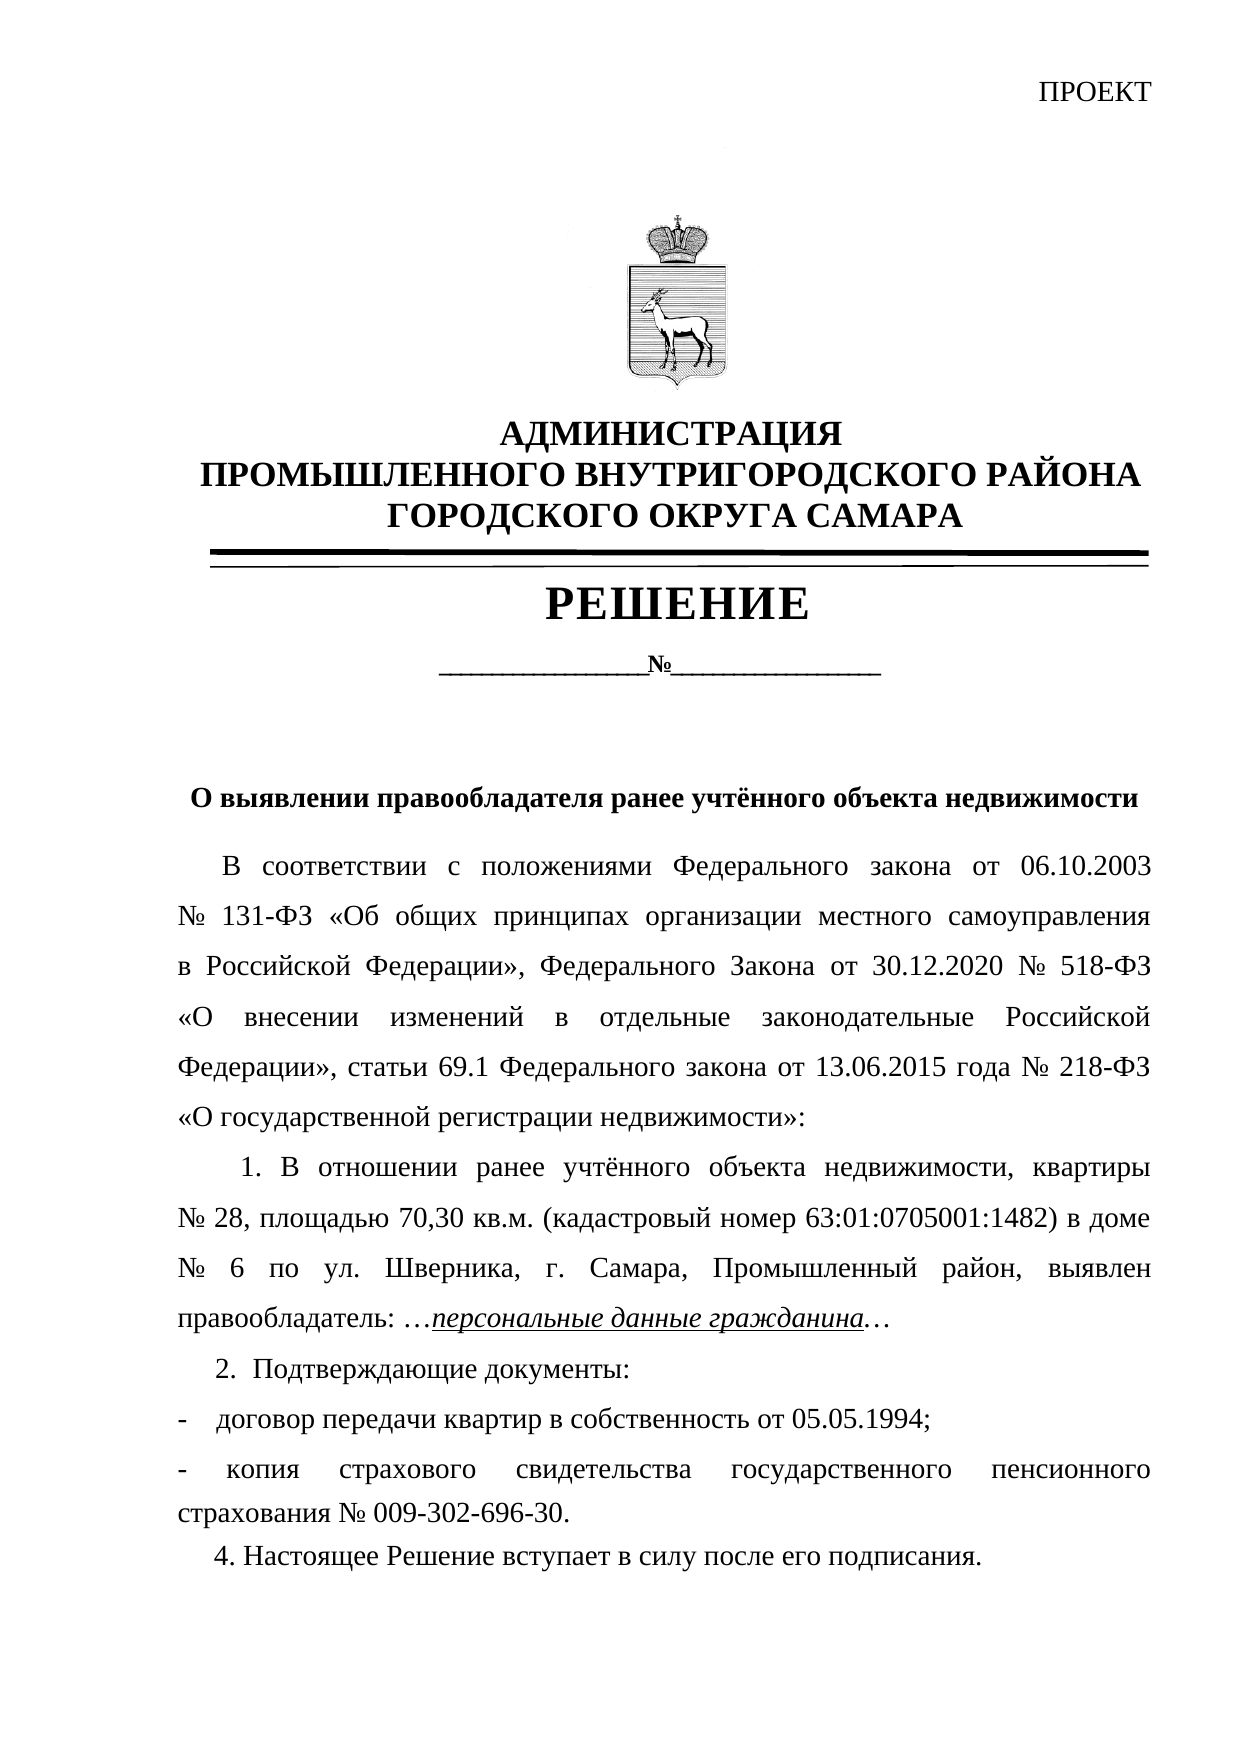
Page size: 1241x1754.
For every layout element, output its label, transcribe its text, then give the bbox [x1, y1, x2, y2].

text - копия страхового свидетельства государственного пенсионного страхования № 009-302-696-30. [177, 1451, 1152, 1528]
text - договор передачи квартир в собственность от 05.05.1994; [177, 1401, 1152, 1435]
text 4. Настоящее Решение вступает в силу после его подписания. [177, 1538, 1152, 1572]
text 1. В отношении ранее учтённого объекта недвижимости, квартиры № 28, площадью 70,30 кв.м. (кадастровый номер 63:01:0705001:1482) в доме № 6 по ул. Шверника, г. Самара, Промышленный район, выявлен правообладатель: …персональные данные гражданина… [177, 1149, 1152, 1334]
picture [547, 147, 782, 404]
list Подтверждающие документы: [215, 1351, 1152, 1384]
text В соответствии с положениями Федерального закона от 06.10.2003 № 131-ФЗ «Об общих принципах организации местного самоуправления в Российской Федерации», Федерального Закона от 30.12.2020 № 518-ФЗ «О внесении изменений в отдельные законодательные Российской Федерации», статьи 69.1 Федерального закона от 13.06.2015 года № 218-ФЗ «О государственной регистрации недвижимости»: [177, 848, 1152, 1133]
title О выявлении правообладателя ранее учтённого объекта недвижимости [177, 781, 1152, 814]
